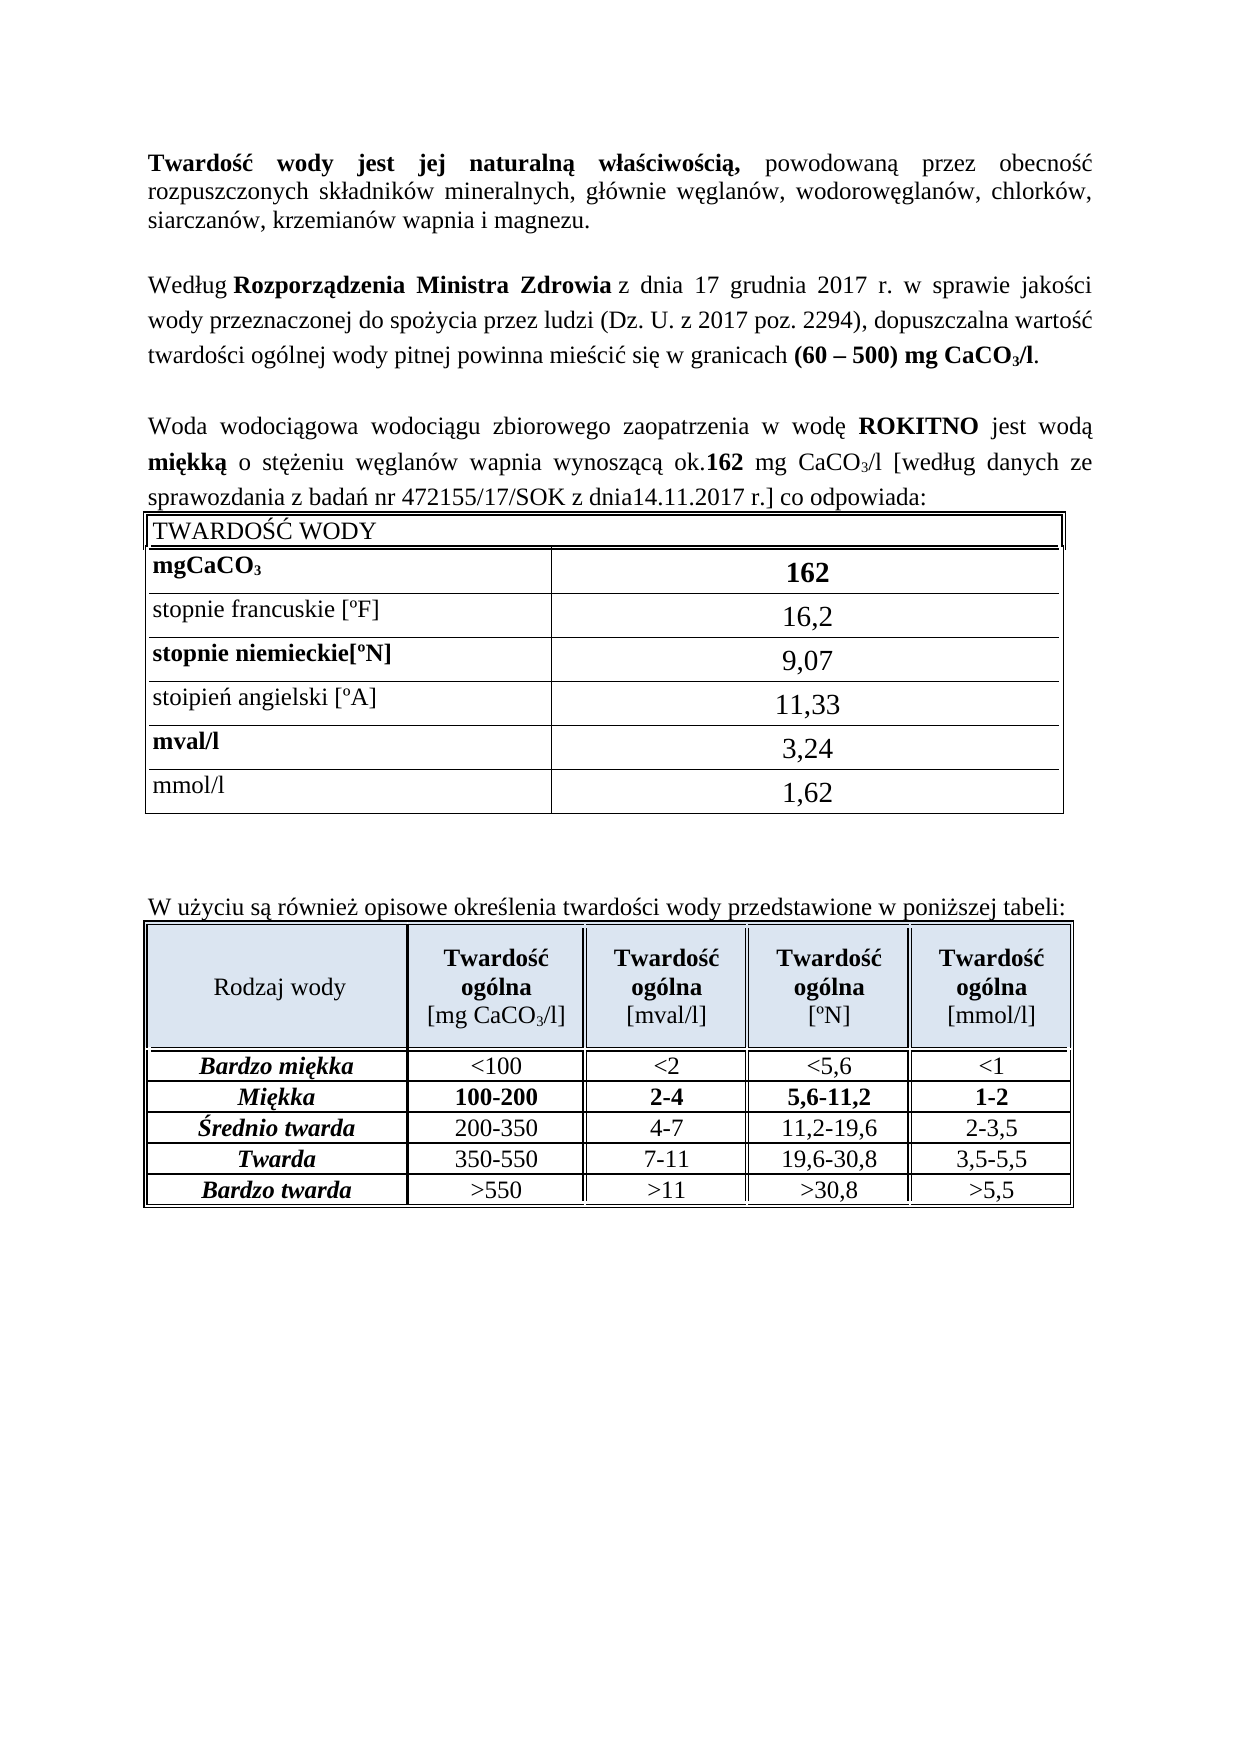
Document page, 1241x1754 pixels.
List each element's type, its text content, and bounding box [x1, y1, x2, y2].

table_cell 200-350 [409, 1113, 582, 1142]
table_cell 19,6-30,8 [749, 1144, 907, 1173]
table_cell Miękka [148, 1082, 406, 1111]
table_cell <100 [409, 1052, 582, 1080]
table_cell stoipień angielski [ºA] [146, 681, 551, 725]
table_cell Twarda [148, 1144, 406, 1173]
table_cell 350-550 [409, 1144, 582, 1173]
table_cell <2 [587, 1052, 745, 1080]
table_header Twardość ogólna [mval/l] [585, 922, 747, 1047]
text Według Rozporządzenia Ministra Zdrowia z dnia 17 grudnia 2017 r. w sprawie jakości wody przeznaczonej do spożycia przez ludzi (Dz. U. z 2017 poz. 2294), dopuszczalna wartość twardości ogólnej wody pitnej powinna mieścić się w granicach (60 – 500) mg CaCO3/l. [148, 263, 1093, 369]
table_header TWARDOŚĆ WODY [148, 516, 1061, 545]
table_cell stopnie niemieckie[ºN] [146, 637, 551, 681]
table_cell 11,33 [552, 681, 1063, 725]
table_cell >5,5 [910, 1175, 1070, 1203]
table_cell 162 [552, 545, 1063, 593]
table_cell mmol/l [146, 769, 551, 813]
table_cell 11,2-19,6 [749, 1113, 907, 1142]
table_cell >550 [409, 1175, 585, 1203]
table_cell 4-7 [587, 1113, 745, 1142]
table_cell Bardzo twarda [148, 1175, 406, 1203]
table_cell mval/l [146, 725, 551, 769]
table_cell 2-4 [587, 1082, 745, 1111]
table_cell mgCaCO3 [146, 545, 551, 593]
table_cell 7-11 [587, 1144, 745, 1173]
text Woda wodociągowa wodociągu zbiorowego zaopatrzenia w wodę ROKITNO jest wodą miękką o stężeniu węglanów wapnia wynoszącą ok.162 mg CaCO3/l [według danych ze sprawozdania z badań nr 472155/17/SOK z dnia14.11.2017 r.] co odpowiada: [148, 405, 1093, 511]
table_cell <1 [910, 1047, 1072, 1080]
table_cell 100-200 [409, 1082, 582, 1111]
table_cell 5,6-11,2 [749, 1082, 907, 1111]
table_cell 3,5-5,5 [912, 1144, 1070, 1173]
table_header Twardość ogólna [mmol/l] [910, 925, 1070, 1047]
table_cell 16,2 [552, 593, 1063, 637]
table_cell Bardzo miękka [145, 1047, 406, 1080]
table_cell <5,6 [749, 1052, 907, 1080]
text Twardość wody jest jej naturalną właściwością, powodowaną przez obecność rozpuszczonych składników mineralnych, głównie węglanów, wodorowęglanów, chlorków, siarczanów, krzemianów wapnia i magnezu. [148, 148, 1093, 234]
table_cell 2-3,5 [912, 1113, 1070, 1142]
table_cell 1,62 [552, 769, 1063, 813]
table_cell >11 [585, 1175, 747, 1203]
table_cell >30,8 [747, 1175, 910, 1203]
table_cell Średnio twarda [148, 1113, 406, 1142]
table_cell 9,07 [552, 637, 1063, 681]
table_cell stopnie francuskie [ºF] [146, 593, 551, 637]
table_header Twardość ogólna [ºN] [747, 922, 910, 1047]
table_cell 3,24 [552, 725, 1063, 769]
table_cell 1-2 [912, 1082, 1070, 1111]
table_header Rodzaj wody [148, 925, 406, 1047]
text W użyciu są również opisowe określenia twardości wody przedstawione w poniższej tabeli: [148, 885, 1093, 920]
table_header Twardość ogólna [mg CaCO3/l] [408, 922, 585, 1047]
